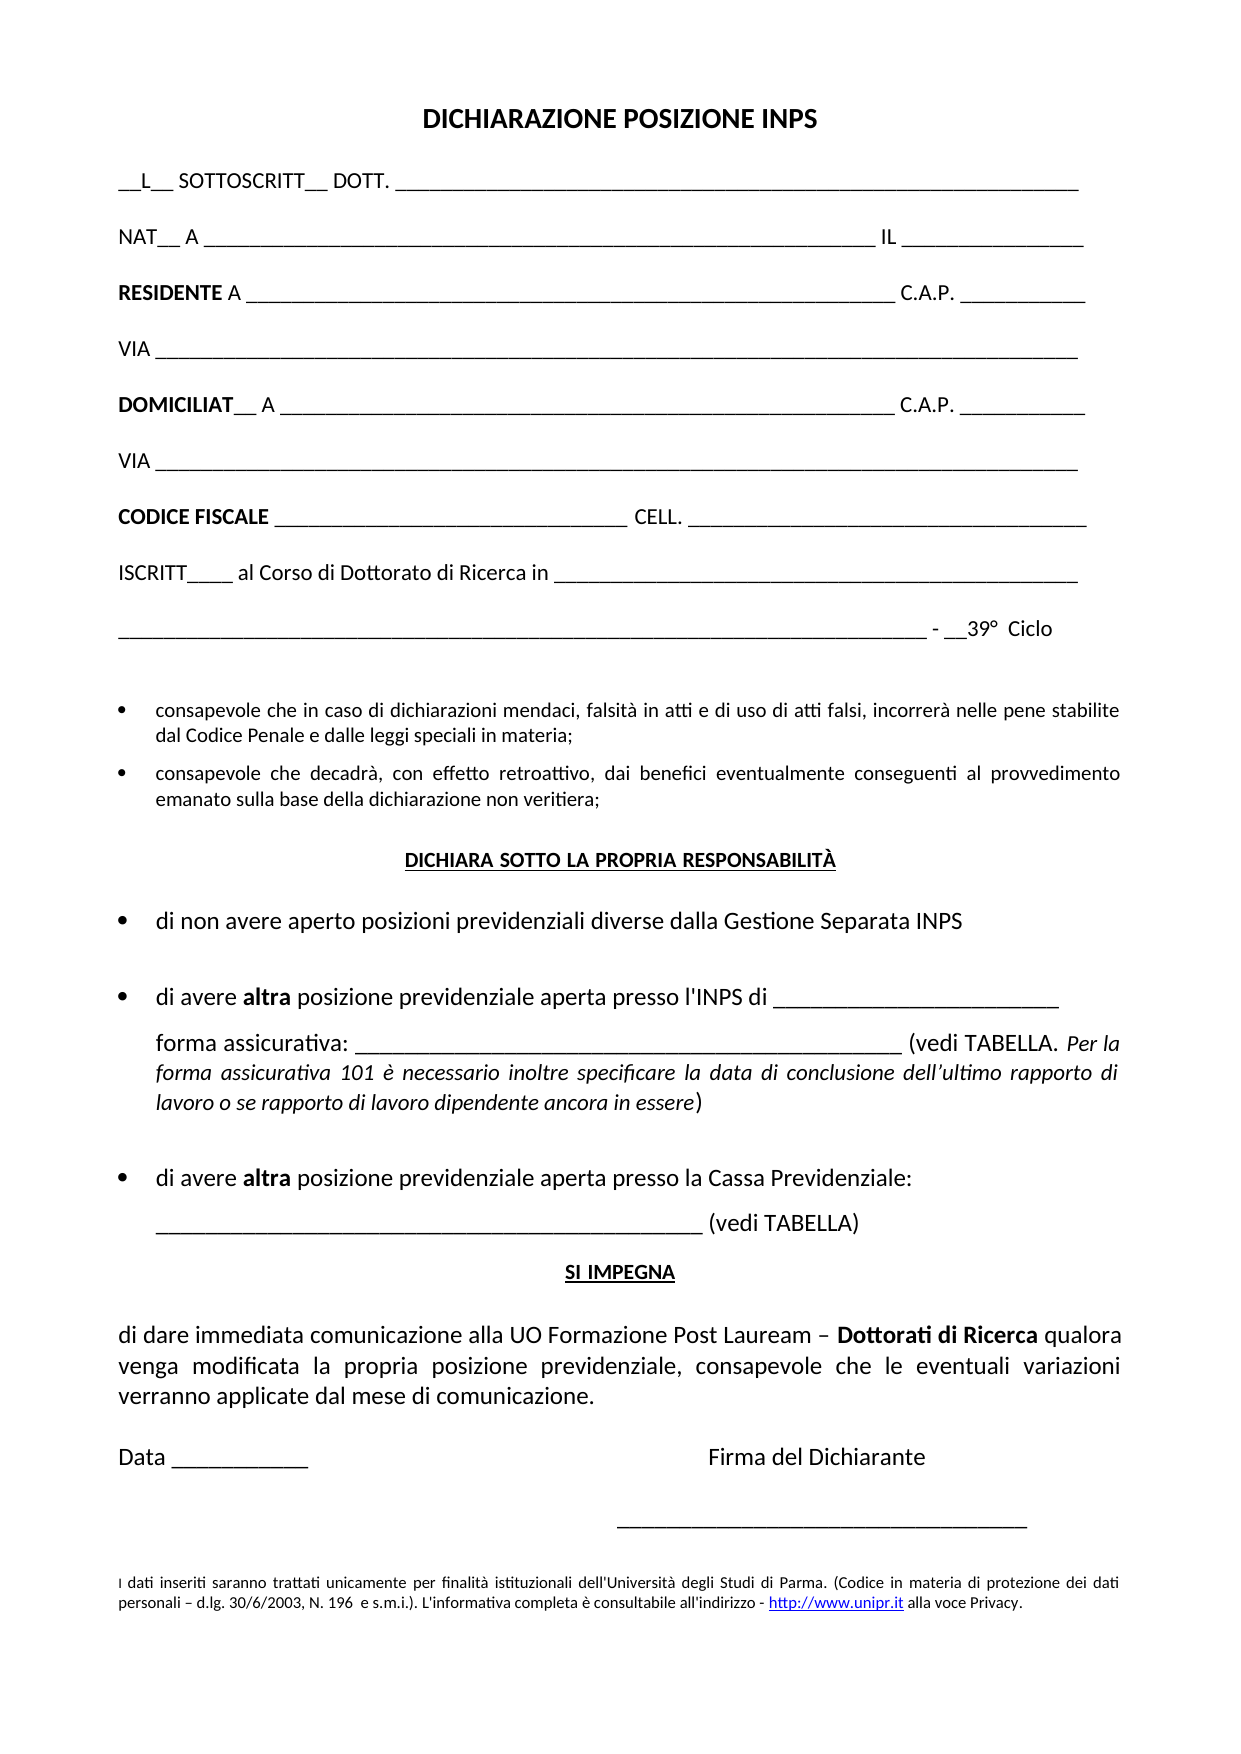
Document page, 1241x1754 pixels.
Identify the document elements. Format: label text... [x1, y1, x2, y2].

text di dare immediata comunicazione alla UO Formazione Post Lauream – Dottorati di Ricerca qualora venga modificata la propria posizione previdenziale, consapevole che le eventuali variazioni verranno applicate dal mese di comunicazione. [118, 1319, 1122, 1411]
text _______________________________________________________________________ - __39° Ciclo [118, 614, 1122, 642]
text DICHIARAZIONE POSIZIONE INPS [118, 100, 1122, 136]
list di avere altra posizione previdenziale aperta presso l'INPS di _______________________ [118, 981, 1122, 1012]
list consapevole che in caso di dichiarazioni mendaci, falsità in atti e di uso di atti falsi, incorrerà nelle pene stabilite dal Codice Penale e dalle leggi speciali in materia; [118, 697, 1122, 748]
list di avere altra posizione previdenziale aperta presso la Cassa Previdenziale: [118, 1162, 1122, 1192]
text CODICE FISCALE _______________________________ CELL. ___________________________________ [118, 502, 1122, 530]
text VIA _________________________________________________________________________________ [118, 334, 1122, 362]
text forma assicurativa: ____________________________________________ (vedi TABELLA. Per la forma assicurativa 101 è necessario inoltre specificare la data di conclusione dell’ultimo rapporto di lavoro o se rapporto di lavoro dipendente ancora in essere) [156, 1027, 1122, 1116]
list di non avere aperto posizioni previdenziali diverse dalla Gestione Separata INPS [118, 905, 1122, 936]
text _________________________________ [487, 1501, 1122, 1531]
text dichiara sotto [118, 842, 1122, 875]
text ISCRITT____ al Corso di Dottorato di Ricerca in ______________________________________________ [118, 558, 1122, 586]
text ____________________________________________ (vedi TABELLA) [118, 1208, 1122, 1238]
text NAT__ A ___________________________________________________________ IL ________________ [118, 222, 1122, 250]
text DOMICILIAT__ A ______________________________________________________ C.A.P. ___________ [118, 390, 1122, 418]
text RESIDENTE A _________________________________________________________ C.A.P. ___________ [118, 278, 1122, 306]
text Data ___________ Firma del Dichiarante [118, 1441, 1122, 1472]
text si impegna [118, 1253, 1122, 1286]
text I dati inseriti saranno trattati unicamente per finalità istituzionali dell'Università degli Studi di Parma. (Codice in materia di protezione dei dati personali – d.lg. 30/6/2003, N. 196 e s.m.i.). L'informativa completa è consultabile all'indirizzo - http://www.unipr.it alla voce Privacy. [118, 1572, 1122, 1612]
text VIA _________________________________________________________________________________ [118, 446, 1122, 474]
text __L__ SOTTOSCRITT__ DOTT. ____________________________________________________________ [118, 166, 1122, 194]
list consapevole che decadrà, con effetto retroattivo, dai benefici eventualmente conseguenti al provvedimento emanato sulla base della dichiarazione non veritiera; [118, 760, 1122, 811]
